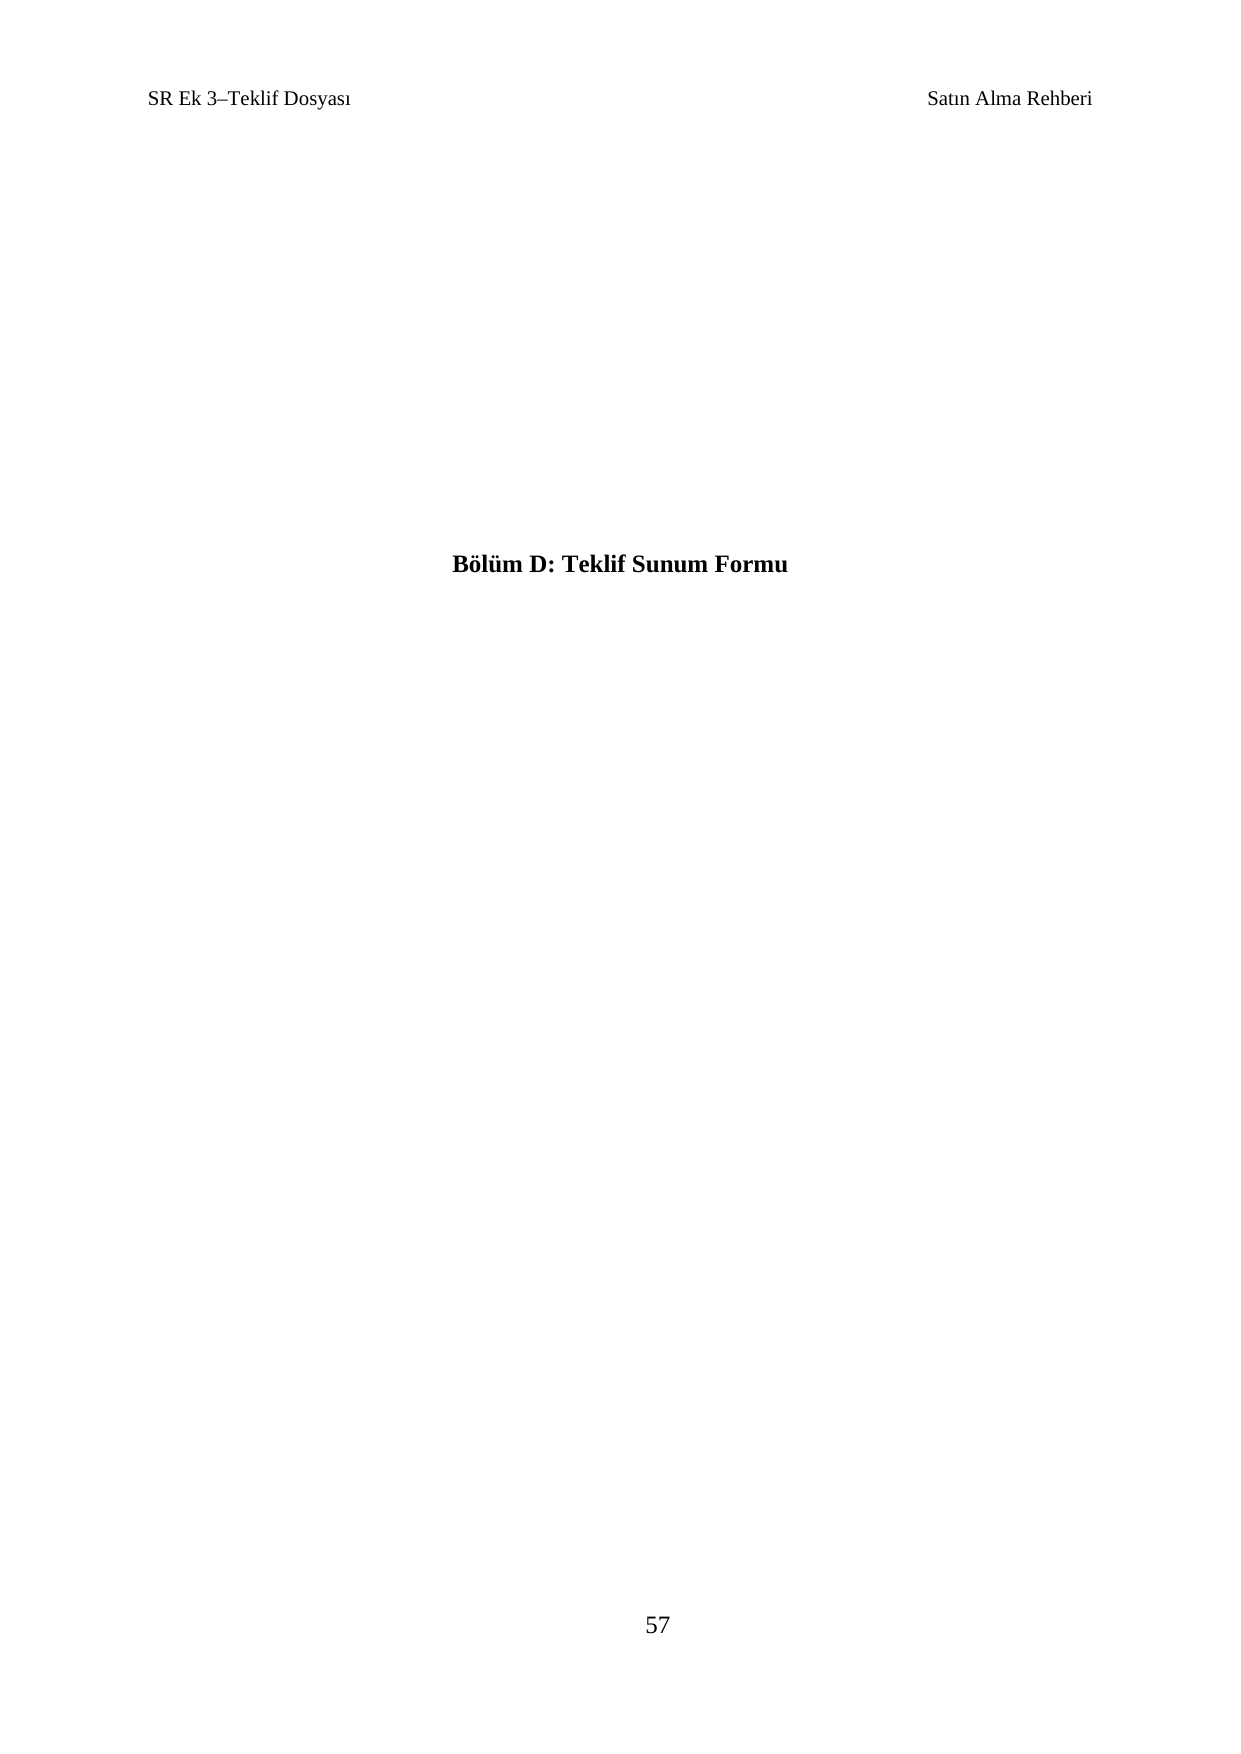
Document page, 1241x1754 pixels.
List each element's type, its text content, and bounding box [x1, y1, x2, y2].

subtitle Bölüm D: Teklif Sunum Formu [148, 549, 1093, 578]
